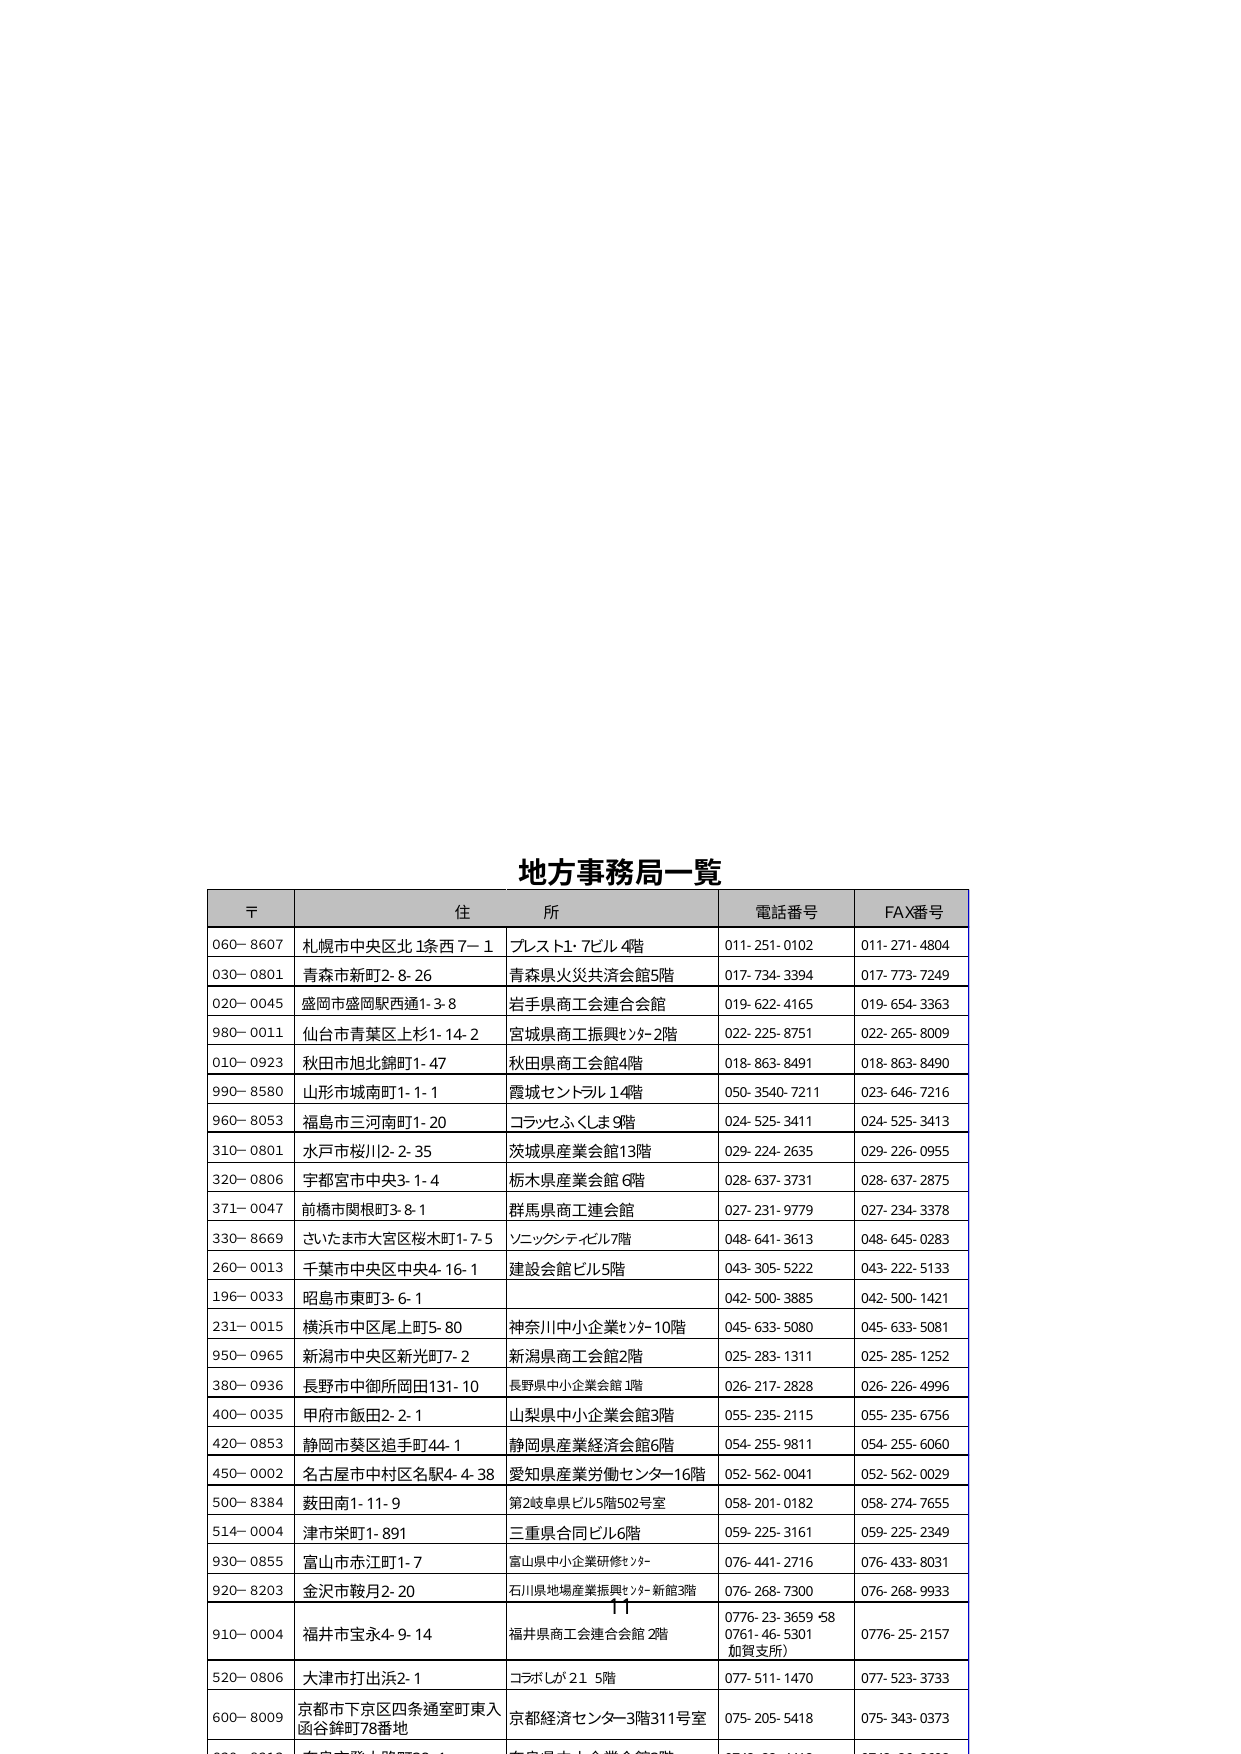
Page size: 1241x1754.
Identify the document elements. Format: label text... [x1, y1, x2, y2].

text 地方事務局一覧 [112, 833, 1128, 908]
